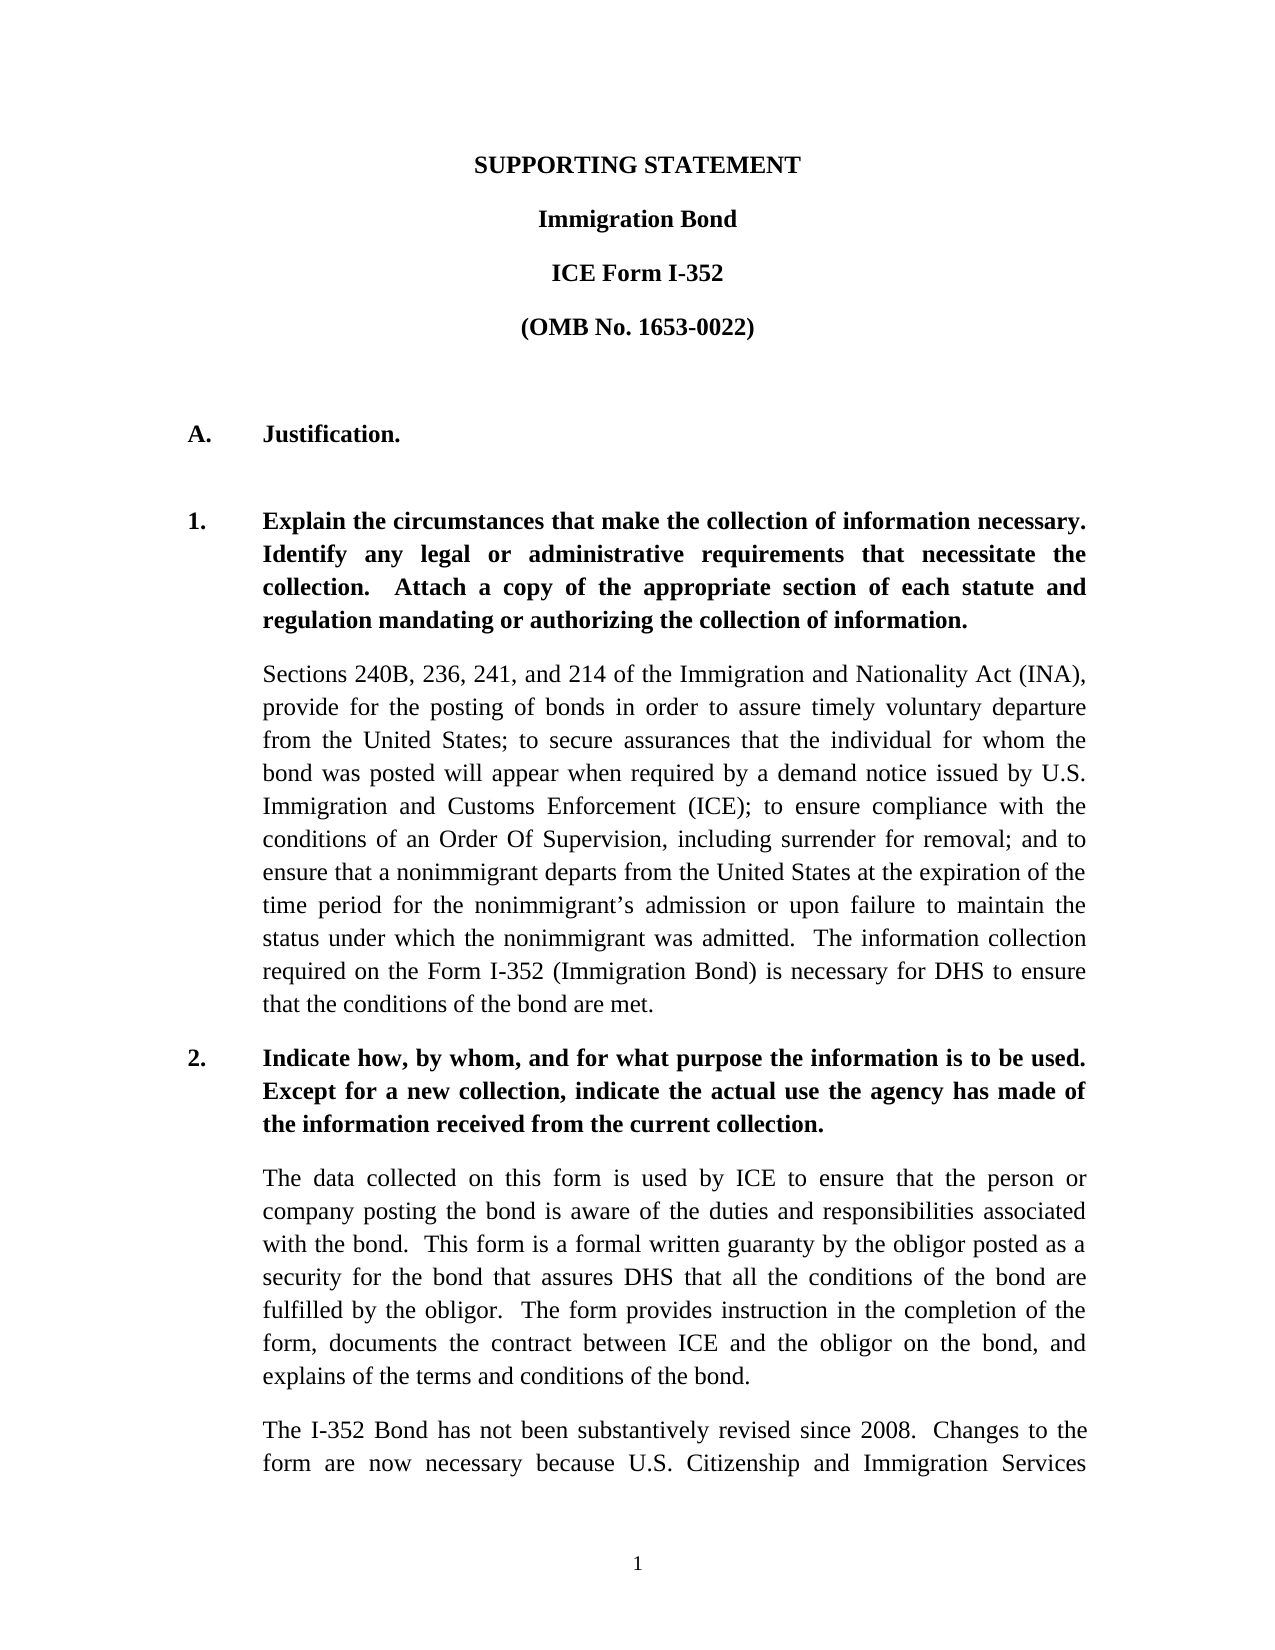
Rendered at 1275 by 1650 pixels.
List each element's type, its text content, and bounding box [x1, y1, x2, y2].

text The data collected on this form is used by ICE to ensure that the person or company posting the bond is aware of the duties and responsibilities associated with the bond. This form is a formal written guaranty by the obligor posted as a security for the bond that assures DHS that all the conditions of the bond are fulfilled by the obligor. The form provides instruction in the completion of the form, documents the contract between ICE and the obligor on the bond, and explains of the terms and conditions of the bond. [262, 1163, 1087, 1390]
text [262, 1415, 1087, 1477]
text ICE Form I-352 [187, 258, 1087, 286]
text 1. Explain the circumstances that make the collection of information necessary. Identify any legal or administrative requirements that necessitate the collection. Attach a copy of the appropriate section of each statute and regulation mandating or authorizing the collection of information. [187, 506, 1087, 634]
text (OMB No. 1653-0022) [187, 312, 1087, 340]
text SUPPORTING STATEMENT [187, 150, 1087, 179]
list Justification. [187, 419, 1087, 448]
text Sections 240B, 236, 241, and 214 of the Immigration and Nationality Act (INA), provide for the posting of bonds in order to assure timely voluntary departure from the United States; to secure assurances that the individual for whom the bond was posted will appear when required by a demand notice issued by U.S. Immigration and Customs Enforcement (ICE); to ensure compliance with the conditions of an Order Of Supervision, including surrender for removal; and to ensure that a nonimmigrant departs from the United States at the expiration of the time period for the nonimmigrant’s admission or upon failure to maintain the status under which the nonimmigrant was admitted. The information collection required on the Form I-352 (Immigration Bond) is necessary for DHS to ensure that the conditions of the bond are met. [262, 659, 1087, 1018]
text Immigration Bond [187, 204, 1087, 233]
text 2. Indicate how, by whom, and for what purpose the information is to be used. Except for a new collection, indicate the actual use the agency has made of the information received from the current collection. [187, 1043, 1087, 1138]
